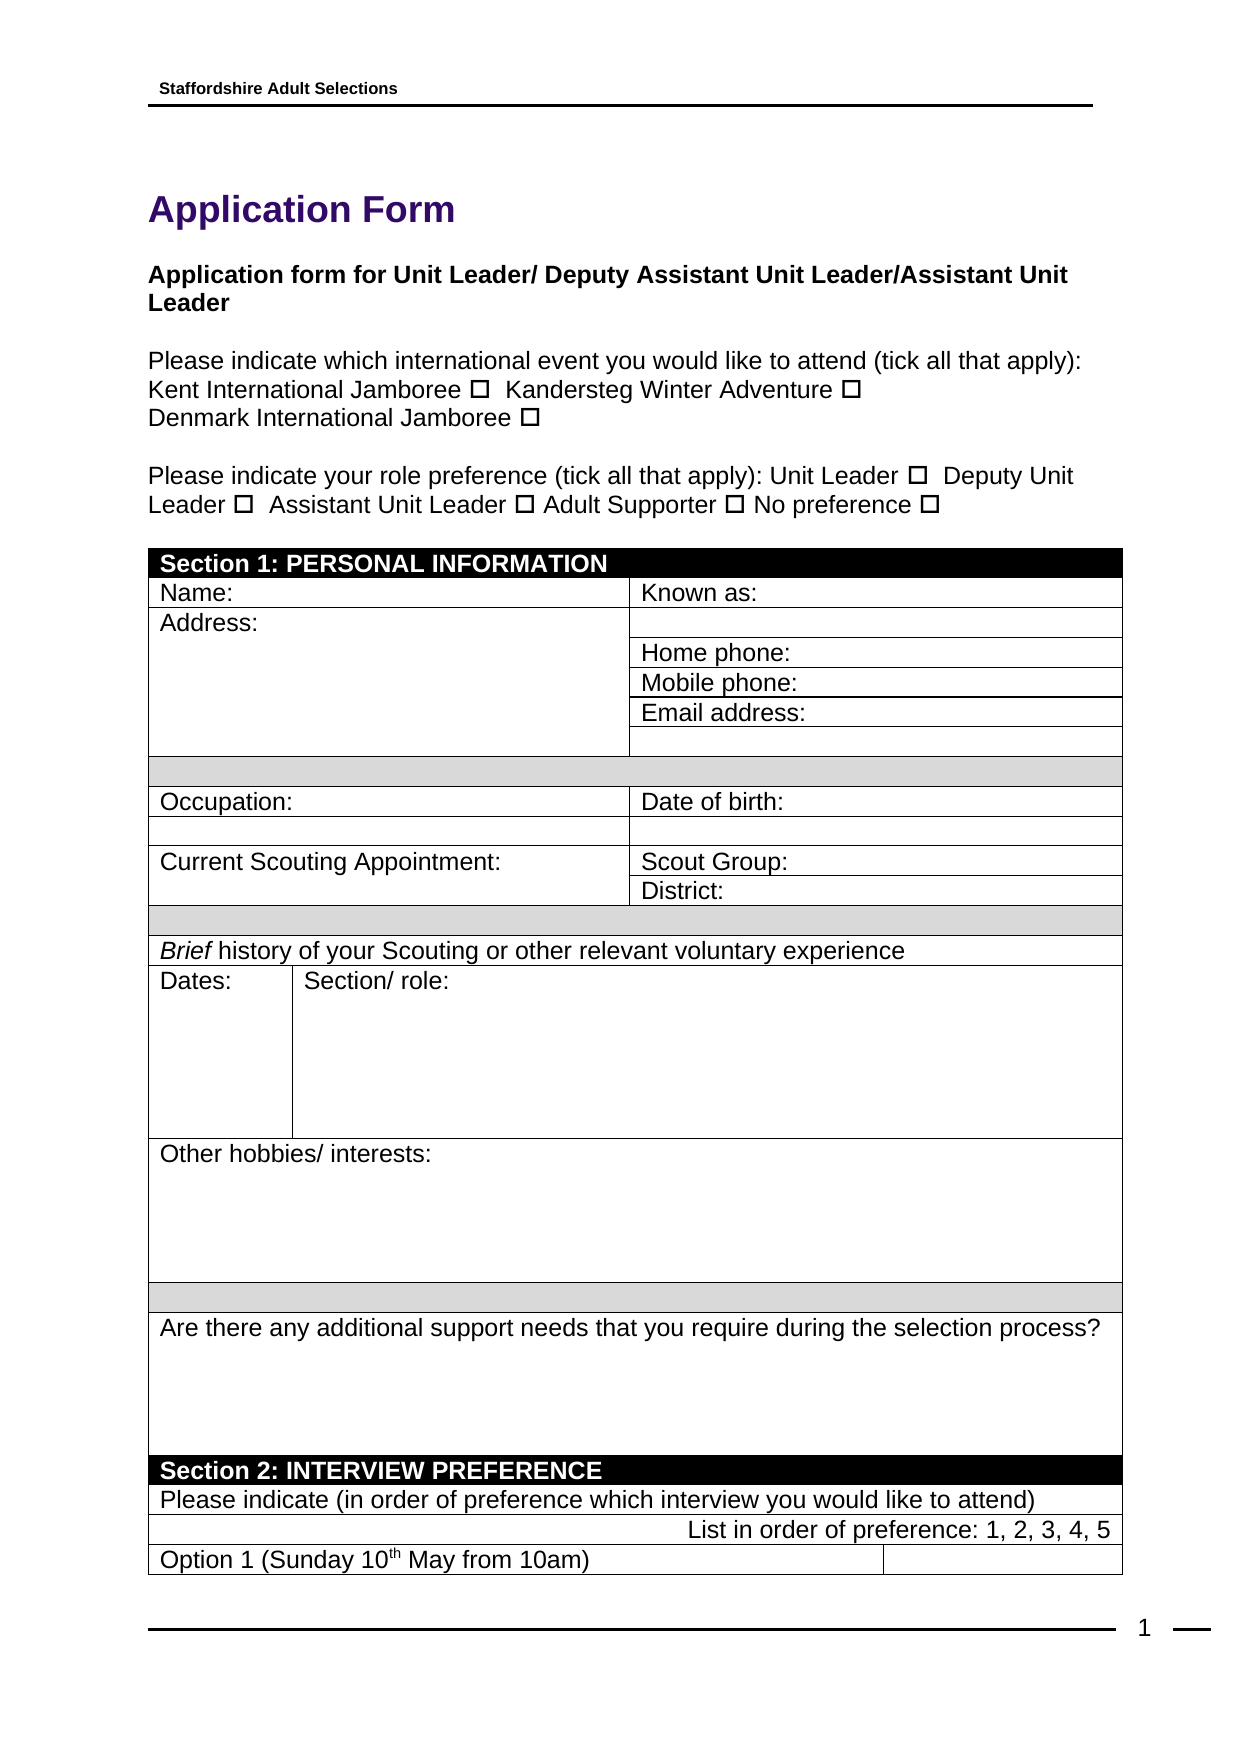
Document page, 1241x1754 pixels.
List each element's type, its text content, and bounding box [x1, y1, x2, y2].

table_cell District: [630, 876, 1122, 905]
table_cell Scout Group: [630, 846, 1122, 875]
table_cell Brief history of your Scouting or other relevant voluntary experience [149, 936, 1122, 964]
text Denmark International Jamboree [148, 403, 1152, 432]
table_cell [149, 906, 1122, 935]
subtitle Application form for Unit Leader/ Deputy Assistant Unit Leader/Assistant Unit Leader [148, 259, 1152, 317]
table_cell Home phone: [630, 638, 1122, 667]
table_cell Other hobbies/ interests: [149, 1139, 1122, 1282]
table_cell Section/ role: [293, 966, 1122, 1138]
table_cell [630, 608, 1122, 637]
table_cell Mobile phone: [630, 668, 1122, 696]
table_cell [884, 1545, 1122, 1574]
table_cell [630, 817, 1122, 845]
table_cell [149, 757, 1122, 786]
table_cell Name: [149, 578, 629, 607]
table_cell Dates: [149, 966, 292, 1138]
table_cell [630, 727, 1122, 756]
table_cell List in order of preference: 1, 2, 3, 4, 5 [149, 1515, 1122, 1544]
table_cell Known as: [630, 578, 1122, 607]
table_cell Email address: [630, 698, 1122, 726]
table_cell Occupation: [149, 787, 629, 816]
table_cell [149, 817, 629, 845]
table_cell Date of birth: [630, 787, 1122, 816]
text Please indicate your role preference (tick all that apply): Unit Leader Deputy Unit Leader Assistant Unit Leader Adult Supporter No preference [148, 461, 1152, 519]
table_cell Please indicate (in order of preference which interview you would like to attend) [149, 1485, 1122, 1514]
text Please indicate which international event you would like to attend (tick all that apply): [148, 346, 1152, 374]
table_cell Option 1 (Sunday 10th May from 10am) [149, 1545, 883, 1574]
table_cell Address: [149, 608, 629, 756]
table_cell Current Scouting Appointment: [149, 846, 629, 905]
text Kent International Jamboree Kandersteg Winter Adventure [148, 374, 1152, 403]
table_cell [149, 1283, 1122, 1312]
table_header Section 1: PERSONAL INFORMATION [149, 549, 1122, 577]
table_cell Section 2: INTERVIEW PREFERENCE [149, 1456, 1122, 1484]
table_cell Are there any additional support needs that you require during the selection process? [149, 1313, 1122, 1454]
subtitle Application Form [148, 188, 1152, 231]
